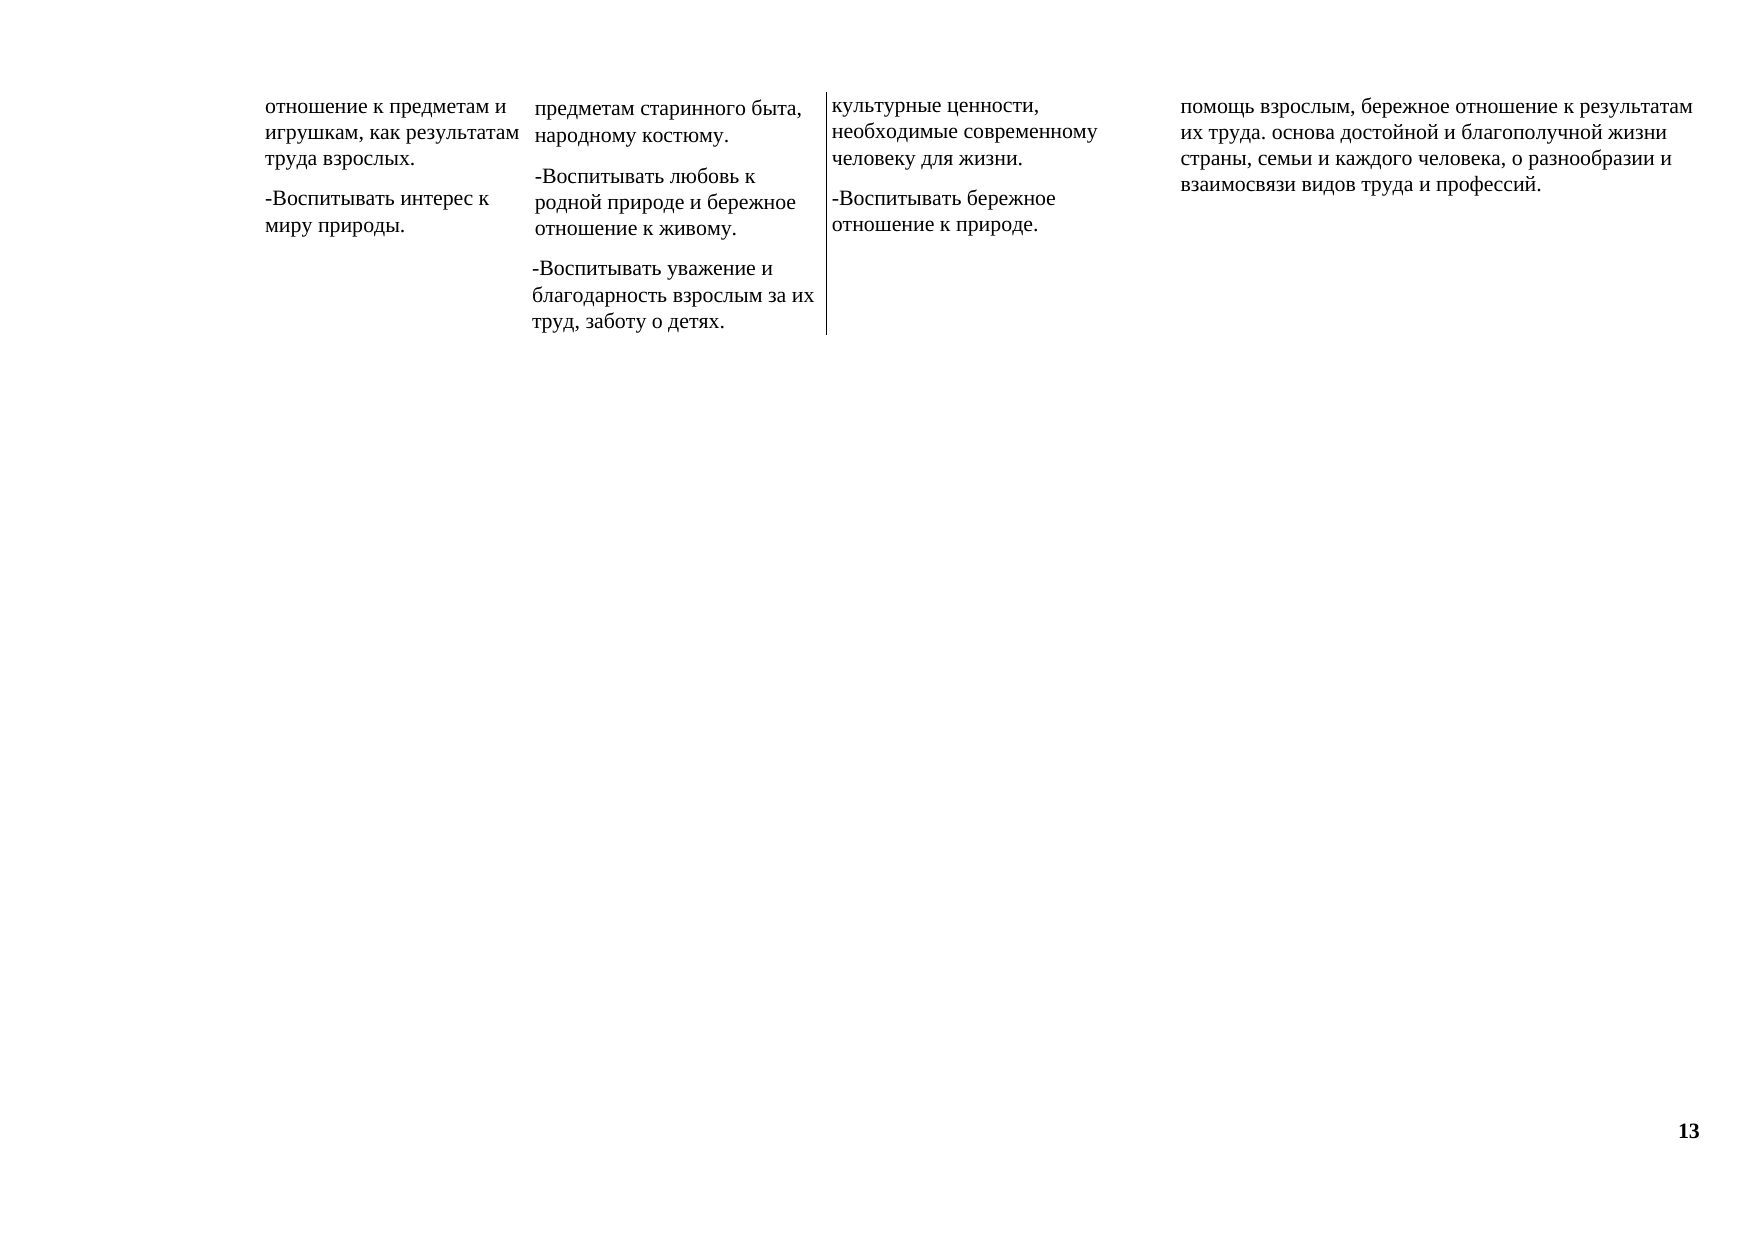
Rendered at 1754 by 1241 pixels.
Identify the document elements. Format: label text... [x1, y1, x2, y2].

text -Воспитывать уважение и благодарность взрослым за их труд, заботу о детях. [532, 254, 821, 334]
text -Воспитывать бережное отношение к природе. [832, 184, 1121, 237]
text предметам старинного быта, народному костюму. [532, 94, 821, 147]
text культурные ценности, необходимые современному человеку для жизни. [832, 92, 1121, 170]
text -Воспитывать любовь к родной природе и бережное отношение к живому. [532, 162, 821, 240]
